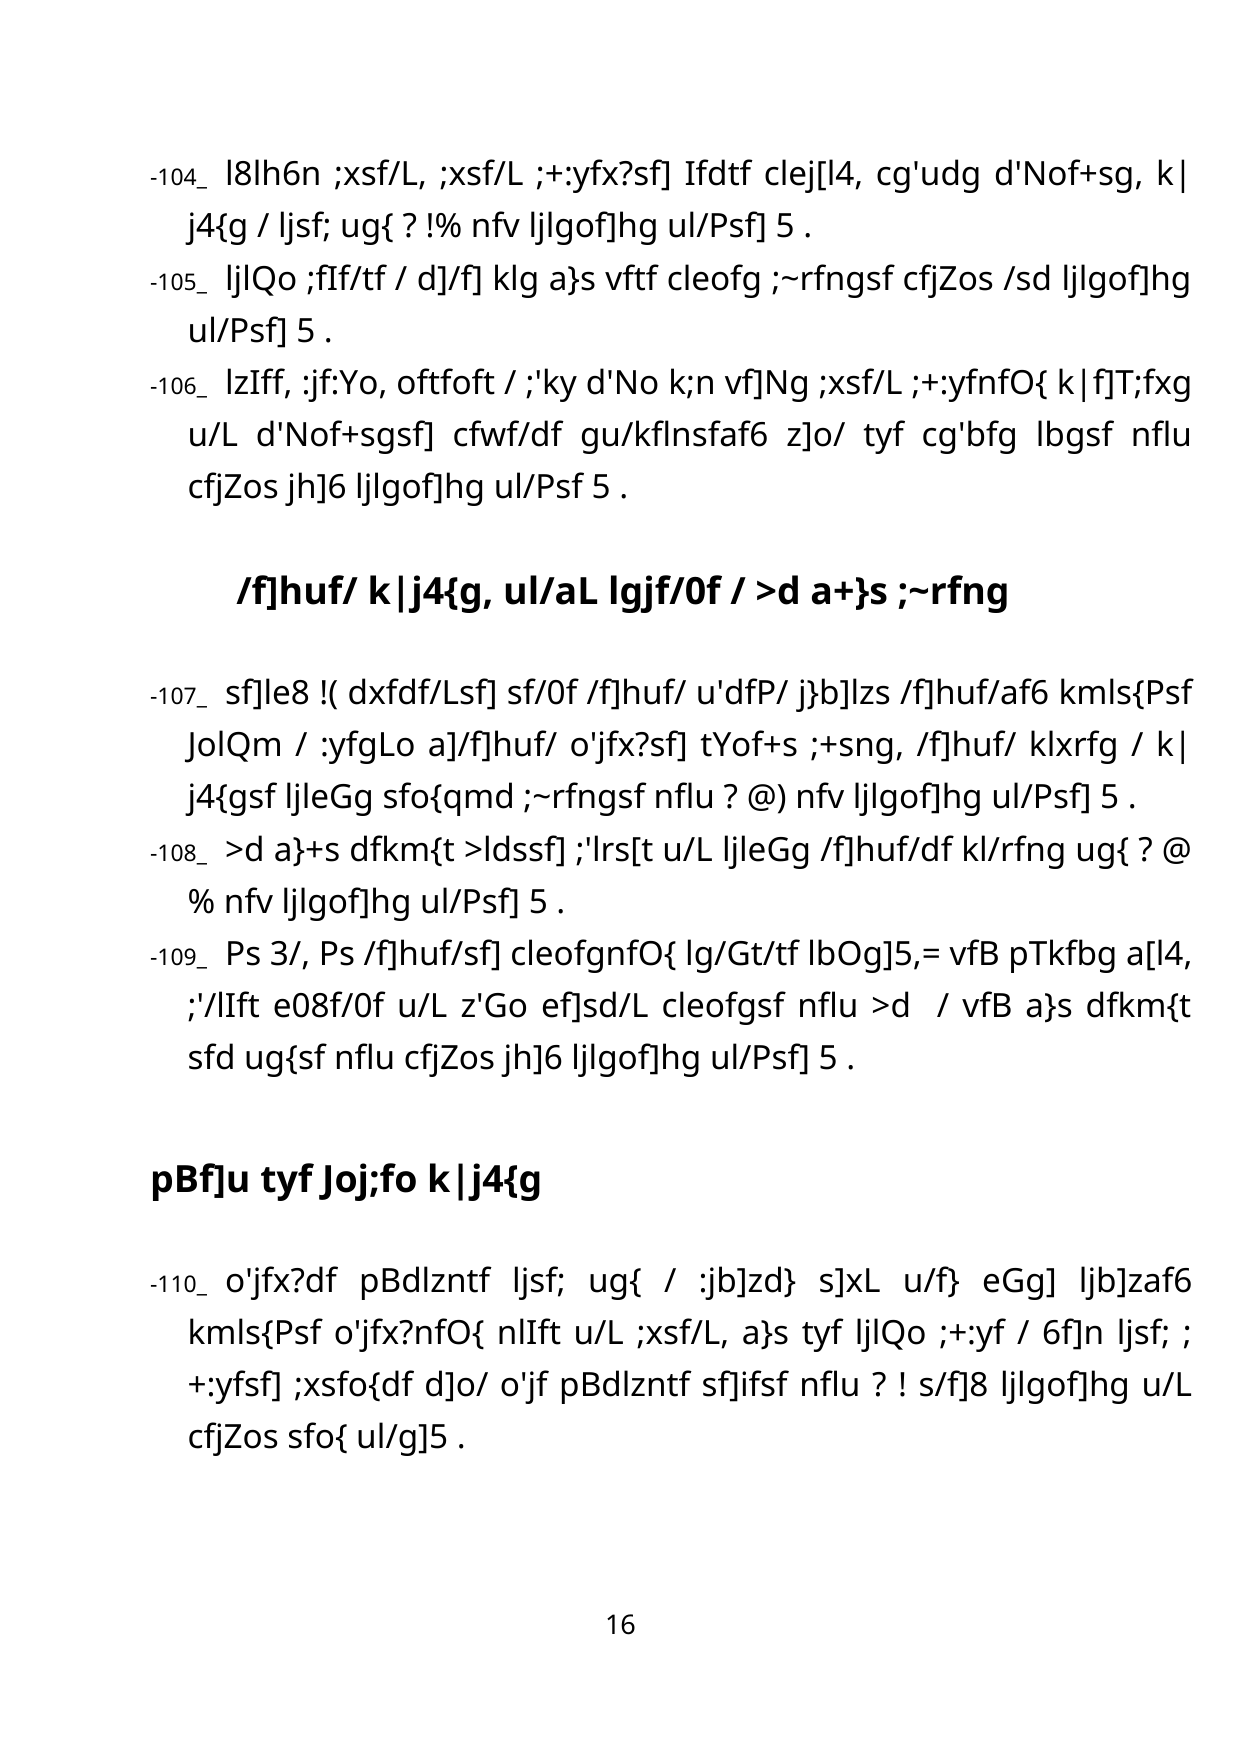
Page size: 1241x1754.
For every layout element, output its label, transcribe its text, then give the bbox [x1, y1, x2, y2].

list ljlQo ;fIf/tf / d]/f] klg a}s vftf cleofg ;~rfngsf cfjZos /sd ljlgof]hg ul/Psf] 5 . [150, 254, 1193, 352]
list l8lh6n ;xsf/L, ;xsf/L ;+:yfx?sf] Ifdtf clej[l4, cg'udg d'Nof+sg, k|j4{g / ljsf; ug{ ? !% nfv ljlgof]hg ul/Psf] 5 . [150, 150, 1193, 248]
list sf]le8 !( dxfdf/Lsf] sf/0f /f]huf/ u'dfP/ j}b]lzs /f]huf/af6 kmls{Psf JolQm / :yfgLo a]/f]huf/ o'jfx?sf] tYof+s ;+sng, /f]huf/ klxrfg / k|j4{gsf ljleGg sfo{qmd ;~rfngsf nflu ? @) nfv ljlgof]hg ul/Psf] 5 . [150, 669, 1193, 819]
list lzIff, :jf:Yo, oftfoft / ;'ky d'No k;n vf]Ng ;xsf/L ;+:yfnfO{ k|f]T;fxg u/L d'Nof+sgsf] cfwf/df gu/kflnsfaf6 z]o/ tyf cg'bfg lbgsf nflu cfjZos jh]6 ljlgof]hg ul/Psf 5 . [150, 359, 1193, 508]
list o'jfx?df pBdlzntf ljsf; ug{ / :jb]zd} s]xL u/f} eGg] ljb]zaf6 kmls{Psf o'jfx?nfO{ nlIft u/L ;xsf/L, a}s tyf ljlQo ;+:yf / 6f]n ljsf; ;+:yfsf] ;xsfo{df d]o/ o'jf pBdlzntf sf]ifsf nflu ? ! s/f]8 ljlgof]hg u/L cfjZos sfo{ ul/g]5 . [150, 1257, 1193, 1458]
text pBf]u tyf Joj;fo k|j4{g [150, 1152, 1193, 1203]
list Ps 3/, Ps /f]huf/sf] cleofgnfO{ lg/Gt/tf lbOg]5,= vfB pTkfbg a[l4, ;'/lIft e08f/0f u/L z'Go ef]sd/L cleofgsf nflu >d / vfB a}s dfkm{t sfd ug{sf nflu cfjZos jh]6 ljlgof]hg ul/Psf] 5 . [150, 930, 1193, 1079]
list >d a}+s dfkm{t >ldssf] ;'lrs[t u/L ljleGg /f]huf/df kl/rfng ug{ ? @% nfv ljlgof]hg ul/Psf] 5 . [150, 825, 1193, 923]
list /f]huf/ k|j4{g, ul/aL lgjf/0f / >d a+}s ;~rfng [236, 564, 1193, 615]
